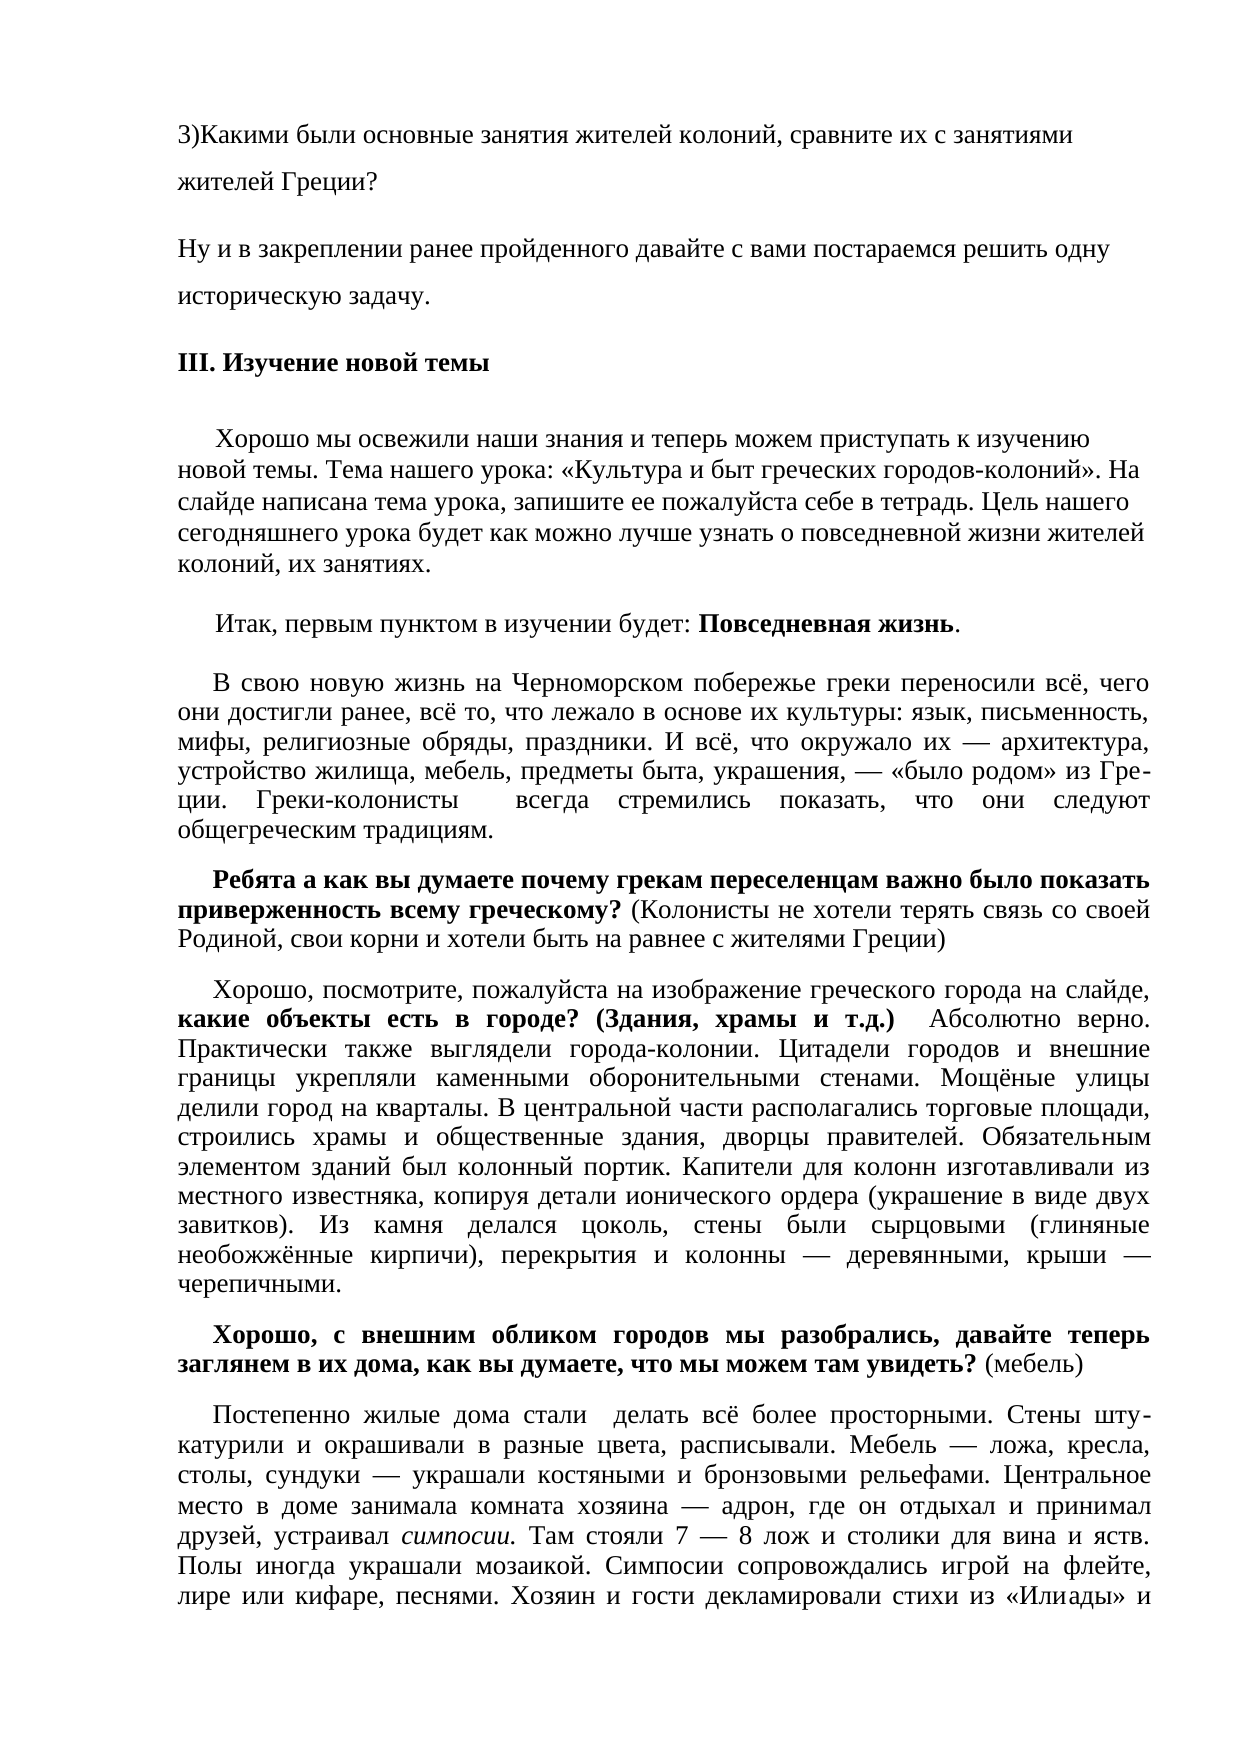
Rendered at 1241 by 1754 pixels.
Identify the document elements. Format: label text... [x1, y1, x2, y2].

text 3)Какими были основные занятия жителей колоний, сравните их с занятиями жителей Греции? [177, 118, 1152, 196]
text Хорошо, с внешним обликом городов мы разобрались, давайте теперь заглянем в их дома, как вы думаете, что мы можем там увидеть? (мебель) [177, 1319, 1151, 1378]
text Ну и в закреплении ранее пройденного давайте с вами постараемся решить одну историческую задачу. [177, 232, 1152, 310]
text III. Изучение новой темы [177, 346, 1152, 378]
text Хорошо мы освежили наши знания и теперь можем приступать к изучению новой темы. Тема нашего урока: «Культура и быт греческих городов-колоний». На слайде написана тема урока, запишите ее пожалуйста себе в тетрадь. Цель нашего сегодняшнего урока будет как можно лучше узнать о повседневной жизни жителей колоний, их занятиях. [177, 422, 1152, 578]
text В свою новую жизнь на Черноморском побережье греки переносили всё, чего они достигли ранее, всё то, что лежало в основе их культуры: язык, письменность, мифы, религиозные обряды, праздники. И всё, что окружало их — архитектура, устройство жилища, мебель, предметы быта, украшения, — «было родом» из Греции. Греки-колонисты всегда стремились показать, что они следуют общегреческим традициям. [177, 667, 1151, 844]
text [177, 1399, 1151, 1611]
text Хорошо, посмотрите, пожалуйста на изображение греческого города на слайде, какие объекты есть в городе? (Здания, храмы и т.д.) Абсолютно верно. Практически также выглядели города-колонии. Цитадели городов и внешние границы укрепляли каменными оборонительными стенами. Мощёные улицы делили город на кварталы. В центральной части располагались торговые площади, строились храмы и общественные здания, дворцы правителей. Обязательным элементом зданий был колонный портик. Капители для колонн изготавливали из местного известняка, копируя детали ионического ордера (украшение в виде двух завитков). Из камня делался цоколь, стены были сырцовыми (глиняные необожжённые кирпичи), перекрытия и колонны — деревянными, крыши — черепичными. [177, 974, 1151, 1299]
text Итак, первым пунктом в изучении будет: Повседневная жизнь. [177, 607, 1152, 638]
text Ребята а как вы думаете почему грекам переселенцам важно было показать приверженность всему греческому? (Колонисты не хотели терять связь со своей Родиной, свои корни и хотели быть на равнее с жителями Греции) [177, 865, 1151, 954]
